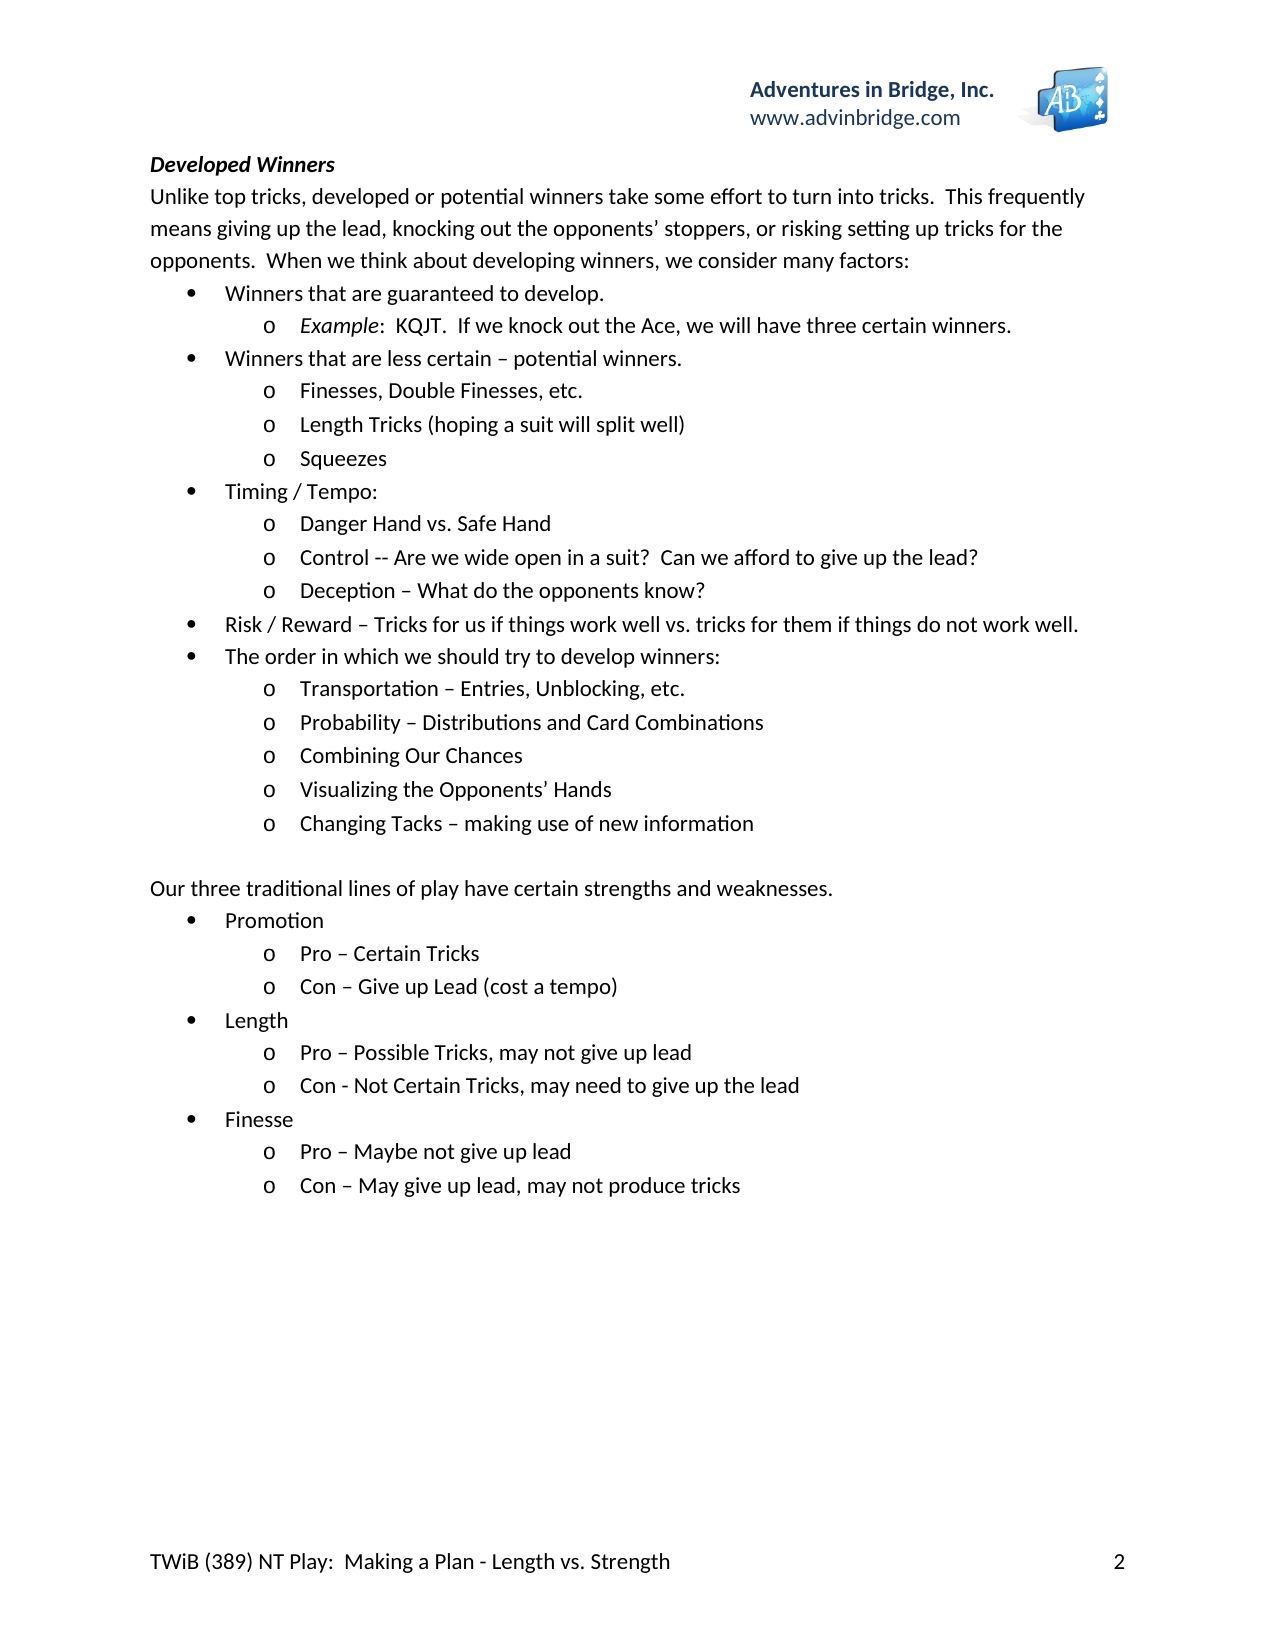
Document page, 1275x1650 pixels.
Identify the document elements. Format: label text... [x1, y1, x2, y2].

text Unlike top tricks, developed or potential winners take some effort to turn into tricks. This frequently means giving up the lead, knocking out the opponents’ stoppers, or risking setting up tricks for the opponents. When we think about developing winners, we consider many factors: [150, 182, 1125, 274]
list Pro – Possible Tricks, may not give up lead [262, 1038, 1125, 1067]
list Changing Tacks – making use of new information [262, 809, 1125, 838]
text Developed Winners [150, 150, 1125, 178]
list The order in which we should try to develop winners: [187, 642, 1125, 670]
list Length Tricks (hoping a suit will split well) [262, 410, 1125, 439]
list Con - Not Certain Tricks, may need to give up the lead [262, 1072, 1125, 1101]
list Deception – What do the opponents know? [262, 577, 1125, 606]
list Pro – Certain Tricks [262, 939, 1125, 968]
list Promotion [187, 907, 1125, 934]
list Danger Hand vs. Safe Hand [262, 509, 1125, 539]
list Winners that are guaranteed to develop. [187, 279, 1125, 307]
list Combining Our Chances [262, 742, 1125, 771]
list Finesse [187, 1105, 1125, 1133]
list Control -- Are we wide open in a suit? Can we afford to give up the lead? [262, 543, 1125, 572]
list Winners that are less certain – potential winners. [187, 344, 1125, 372]
picture [1013, 60, 1116, 135]
list Risk / Reward – Tricks for us if things work well vs. tricks for them if things do not work well. [187, 610, 1125, 638]
list Timing / Tempo: [187, 477, 1125, 505]
list Probability – Distributions and Card Combinations [262, 708, 1125, 737]
list Con – May give up lead, may not produce tricks [262, 1171, 1125, 1200]
text Our three traditional lines of play have certain strengths and weaknesses. [150, 874, 1125, 902]
list Finesses, Double Finesses, etc. [262, 377, 1125, 406]
list Visualizing the Opponents’ Hands [262, 775, 1125, 804]
list Example: KQJT. If we knock out the Ace, we will have three certain winners. [262, 311, 1125, 340]
list Transportation – Entries, Unblocking, etc. [262, 674, 1125, 704]
list Pro – Maybe not give up lead [262, 1137, 1125, 1166]
list Squeezes [262, 444, 1125, 473]
list Length [187, 1006, 1125, 1034]
list Con – Give up Lead (cost a tempo) [262, 972, 1125, 1001]
